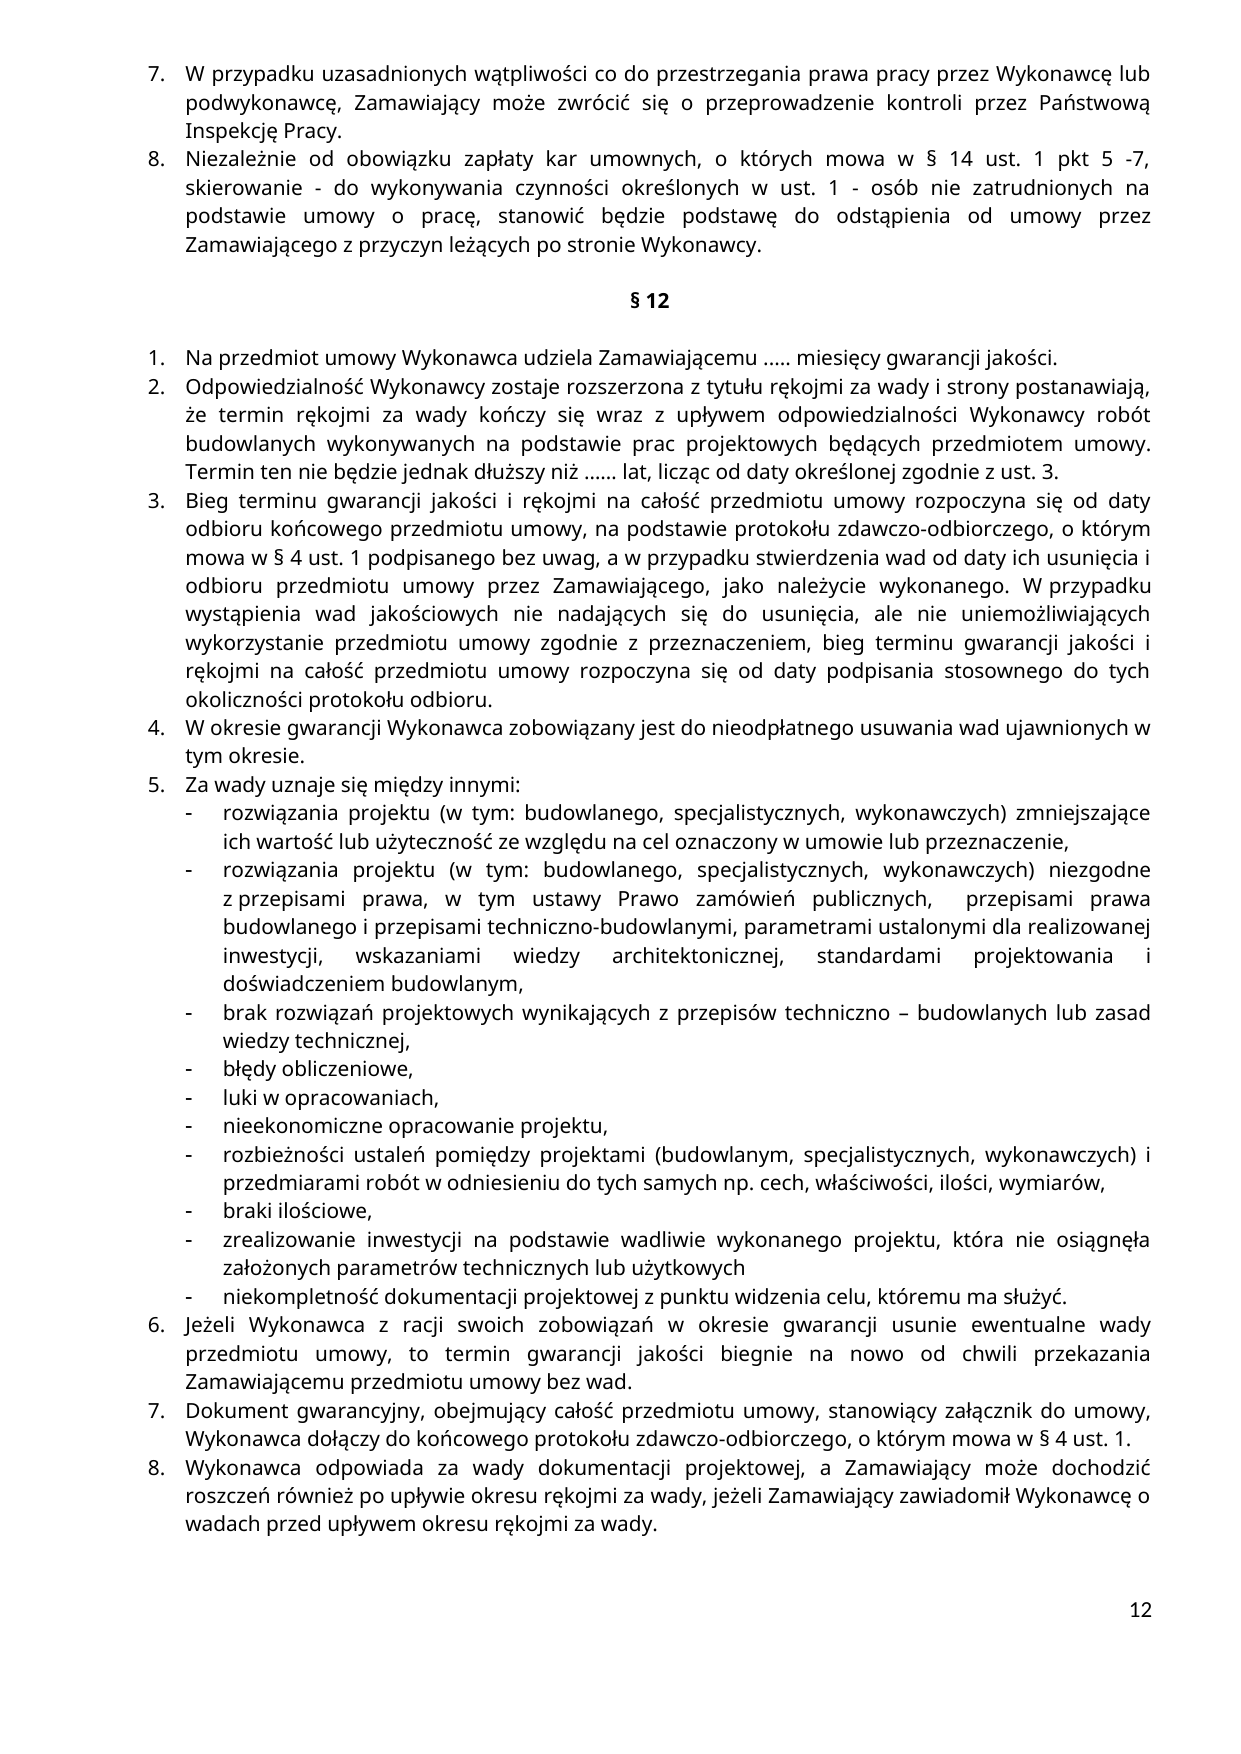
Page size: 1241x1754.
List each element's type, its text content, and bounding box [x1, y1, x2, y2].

list rozwiązania projektu (w tym: budowlanego, specjalistycznych, wykonawczych) niezgodne z przepisami prawa, w tym ustawy Prawo zamówień publicznych, przepisami prawa budowlanego i przepisami techniczno-budowlanymi, parametrami ustalonymi dla realizowanej inwestycji, wskazaniami wiedzy architektonicznej, standardami projektowania i doświadczeniem budowlanym, [185, 855, 1152, 998]
list Odpowiedzialność Wykonawcy zostaje rozszerzona z tytułu rękojmi za wady i strony postanawiają, że termin rękojmi za wady kończy się wraz z upływem odpowiedzialności Wykonawcy robót budowlanych wykonywanych na podstawie prac projektowych będących przedmiotem umowy. Termin ten nie będzie jednak dłuższy niż …… lat, licząc od daty określonej zgodnie z ust. 3. [148, 372, 1152, 486]
list Bieg terminu gwarancji jakości i rękojmi na całość przedmiotu umowy rozpoczyna się od daty odbioru końcowego przedmiotu umowy, na podstawie protokołu zdawczo-odbiorczego, o którym mowa w § 4 ust. 1 podpisanego bez uwag, a w przypadku stwierdzenia wad od daty ich usunięcia i odbioru przedmiotu umowy przez Zamawiającego, jako należycie wykonanego. W przypadku wystąpienia wad jakościowych nie nadających się do usunięcia, ale nie uniemożliwiających wykorzystanie przedmiotu umowy zgodnie z przeznaczeniem, bieg terminu gwarancji jakości i rękojmi na całość przedmiotu umowy rozpoczyna się od daty podpisania stosownego do tych okoliczności protokołu odbioru. [148, 486, 1152, 713]
list W przypadku uzasadnionych wątpliwości co do przestrzegania prawa pracy przez Wykonawcę lub podwykonawcę, Zamawiający może zwrócić się o przeprowadzenie kontroli przez Państwową Inspekcję Pracy. [148, 59, 1152, 144]
list braki ilościowe, [185, 1197, 1152, 1225]
list błędy obliczeniowe, [185, 1054, 1152, 1083]
list Na przedmiot umowy Wykonawca udziela Zamawiającemu ..... miesięcy gwarancji jakości. [148, 343, 1152, 372]
list W okresie gwarancji Wykonawca zobowiązany jest do nieodpłatnego usuwania wad ujawnionych w tym okresie. [148, 713, 1152, 770]
list Jeżeli Wykonawca z racji swoich zobowiązań w okresie gwarancji usunie ewentualne wady przedmiotu umowy, to termin gwarancji jakości biegnie na nowo od chwili przekazania Zamawiającemu przedmiotu umowy bez wad. [148, 1310, 1152, 1396]
list zrealizowanie inwestycji na podstawie wadliwie wykonanego projektu, która nie osiągnęła założonych parametrów technicznych lub użytkowych [185, 1225, 1152, 1282]
list Dokument gwarancyjny, obejmujący całość przedmiotu umowy, stanowiący załącznik do umowy, Wykonawca dołączy do końcowego protokołu zdawczo-odbiorczego, o którym mowa w § 4 ust. 1. [148, 1396, 1152, 1453]
text § 12 [148, 287, 1152, 315]
list Niezależnie od obowiązku zapłaty kar umownych, o których mowa w § 14 ust. 1 pkt 5 -7, skierowanie - do wykonywania czynności określonych w ust. 1 - osób nie zatrudnionych na podstawie umowy o pracę, stanowić będzie podstawę do odstąpienia od umowy przez Zamawiającego z przyczyn leżących po stronie Wykonawcy. [148, 144, 1152, 258]
list luki w opracowaniach, [185, 1083, 1152, 1111]
list Za wady uznaje się między innymi: [148, 770, 1152, 798]
list niekompletność dokumentacji projektowej z punktu widzenia celu, któremu ma służyć. [185, 1282, 1152, 1310]
list rozbieżności ustaleń pomiędzy projektami (budowlanym, specjalistycznych, wykonawczych) i przedmiarami robót w odniesieniu do tych samych np. cech, właściwości, ilości, wymiarów, [185, 1140, 1152, 1197]
list rozwiązania projektu (w tym: budowlanego, specjalistycznych, wykonawczych) zmniejszające ich wartość lub użyteczność ze względu na cel oznaczony w umowie lub przeznaczenie, [185, 798, 1152, 855]
list Wykonawca odpowiada za wady dokumentacji projektowej, a Zamawiający może dochodzić roszczeń również po upływie okresu rękojmi za wady, jeżeli Zamawiający zawiadomił Wykonawcę o wadach przed upływem okresu rękojmi za wady. [148, 1453, 1152, 1538]
list brak rozwiązań projektowych wynikających z przepisów techniczno – budowlanych lub zasad wiedzy technicznej, [185, 998, 1152, 1054]
list nieekonomiczne opracowanie projektu, [185, 1111, 1152, 1140]
